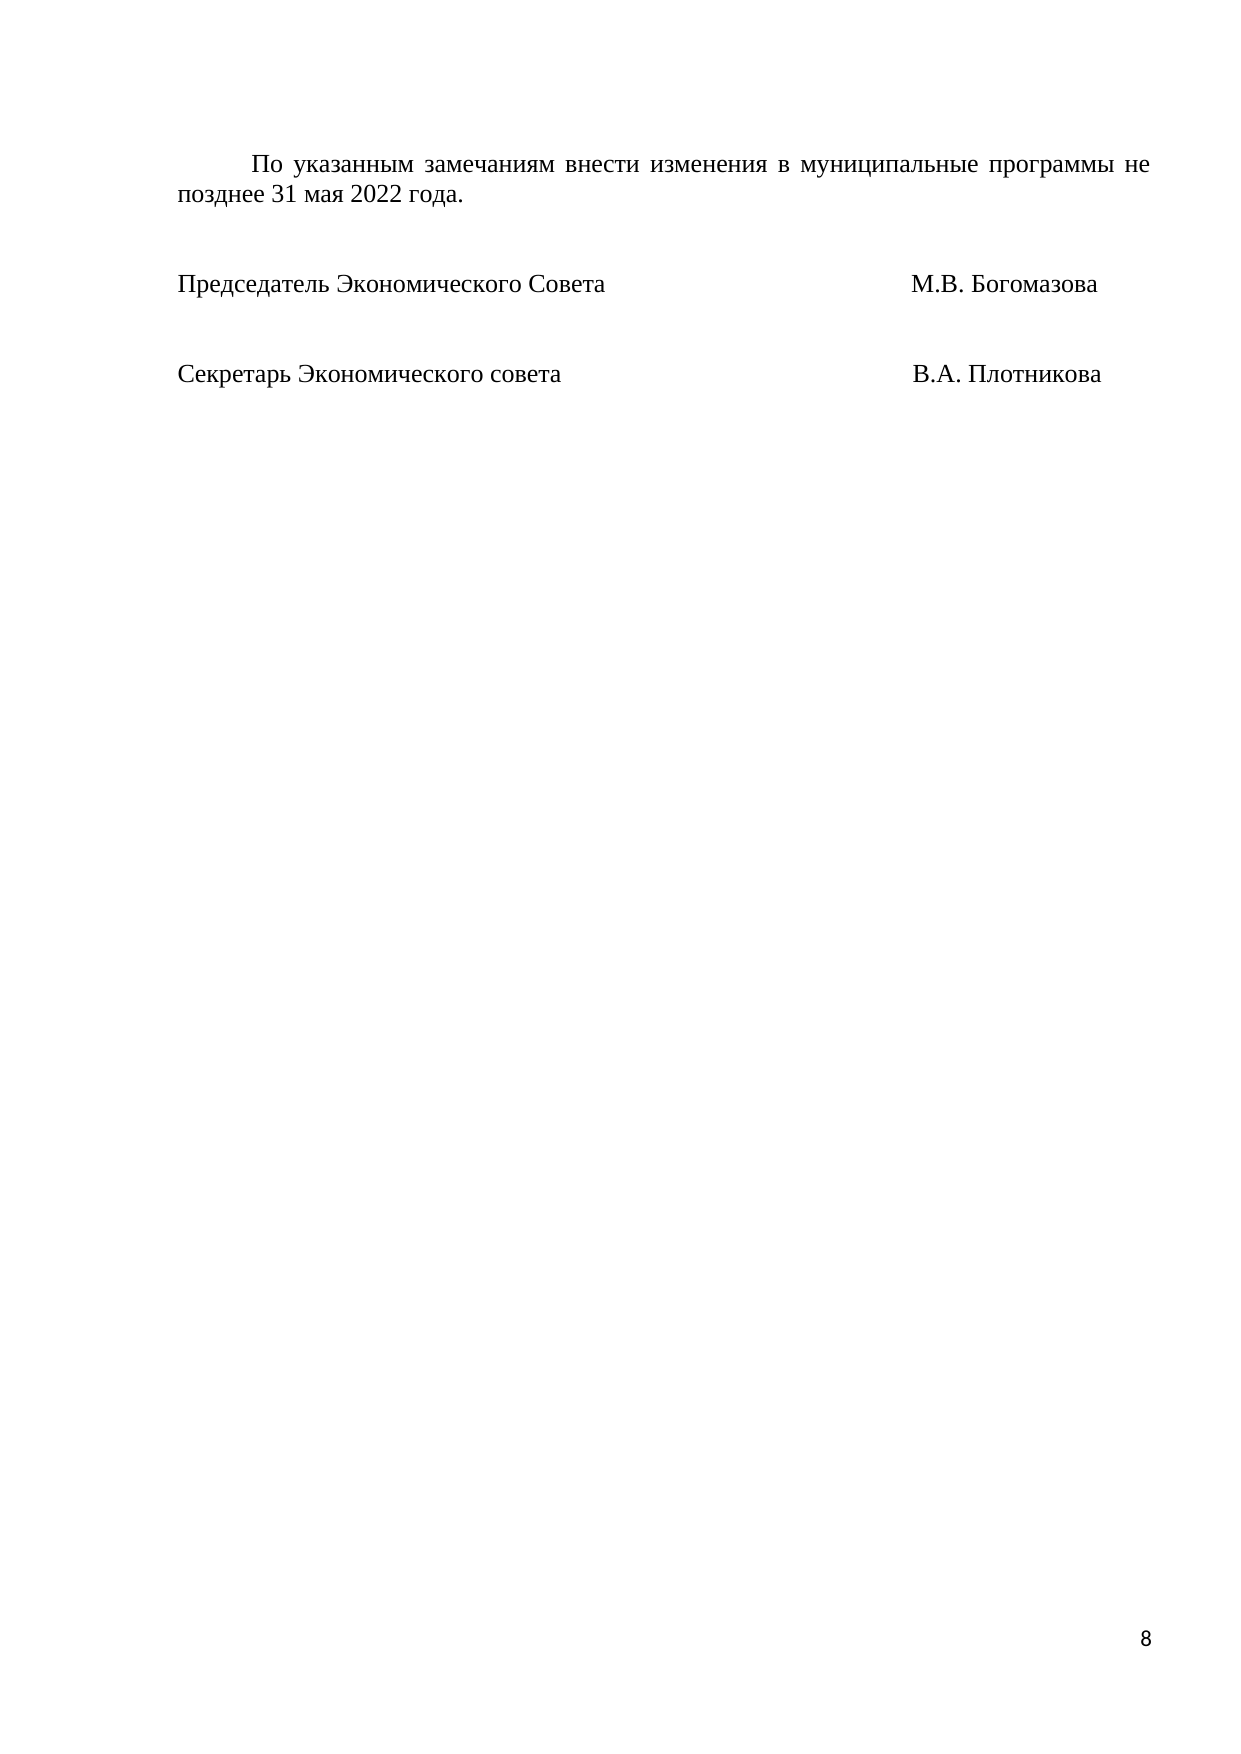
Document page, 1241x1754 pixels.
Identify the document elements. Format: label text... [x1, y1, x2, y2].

text По указанным замечаниям внести изменения в муниципальные программы не позднее 31 мая 2022 года. [177, 148, 1152, 208]
text Председатель Экономического Совета М.В. Богомазова [177, 268, 1152, 298]
text Секретарь Экономического совета В.А. Плотникова [177, 358, 1152, 388]
